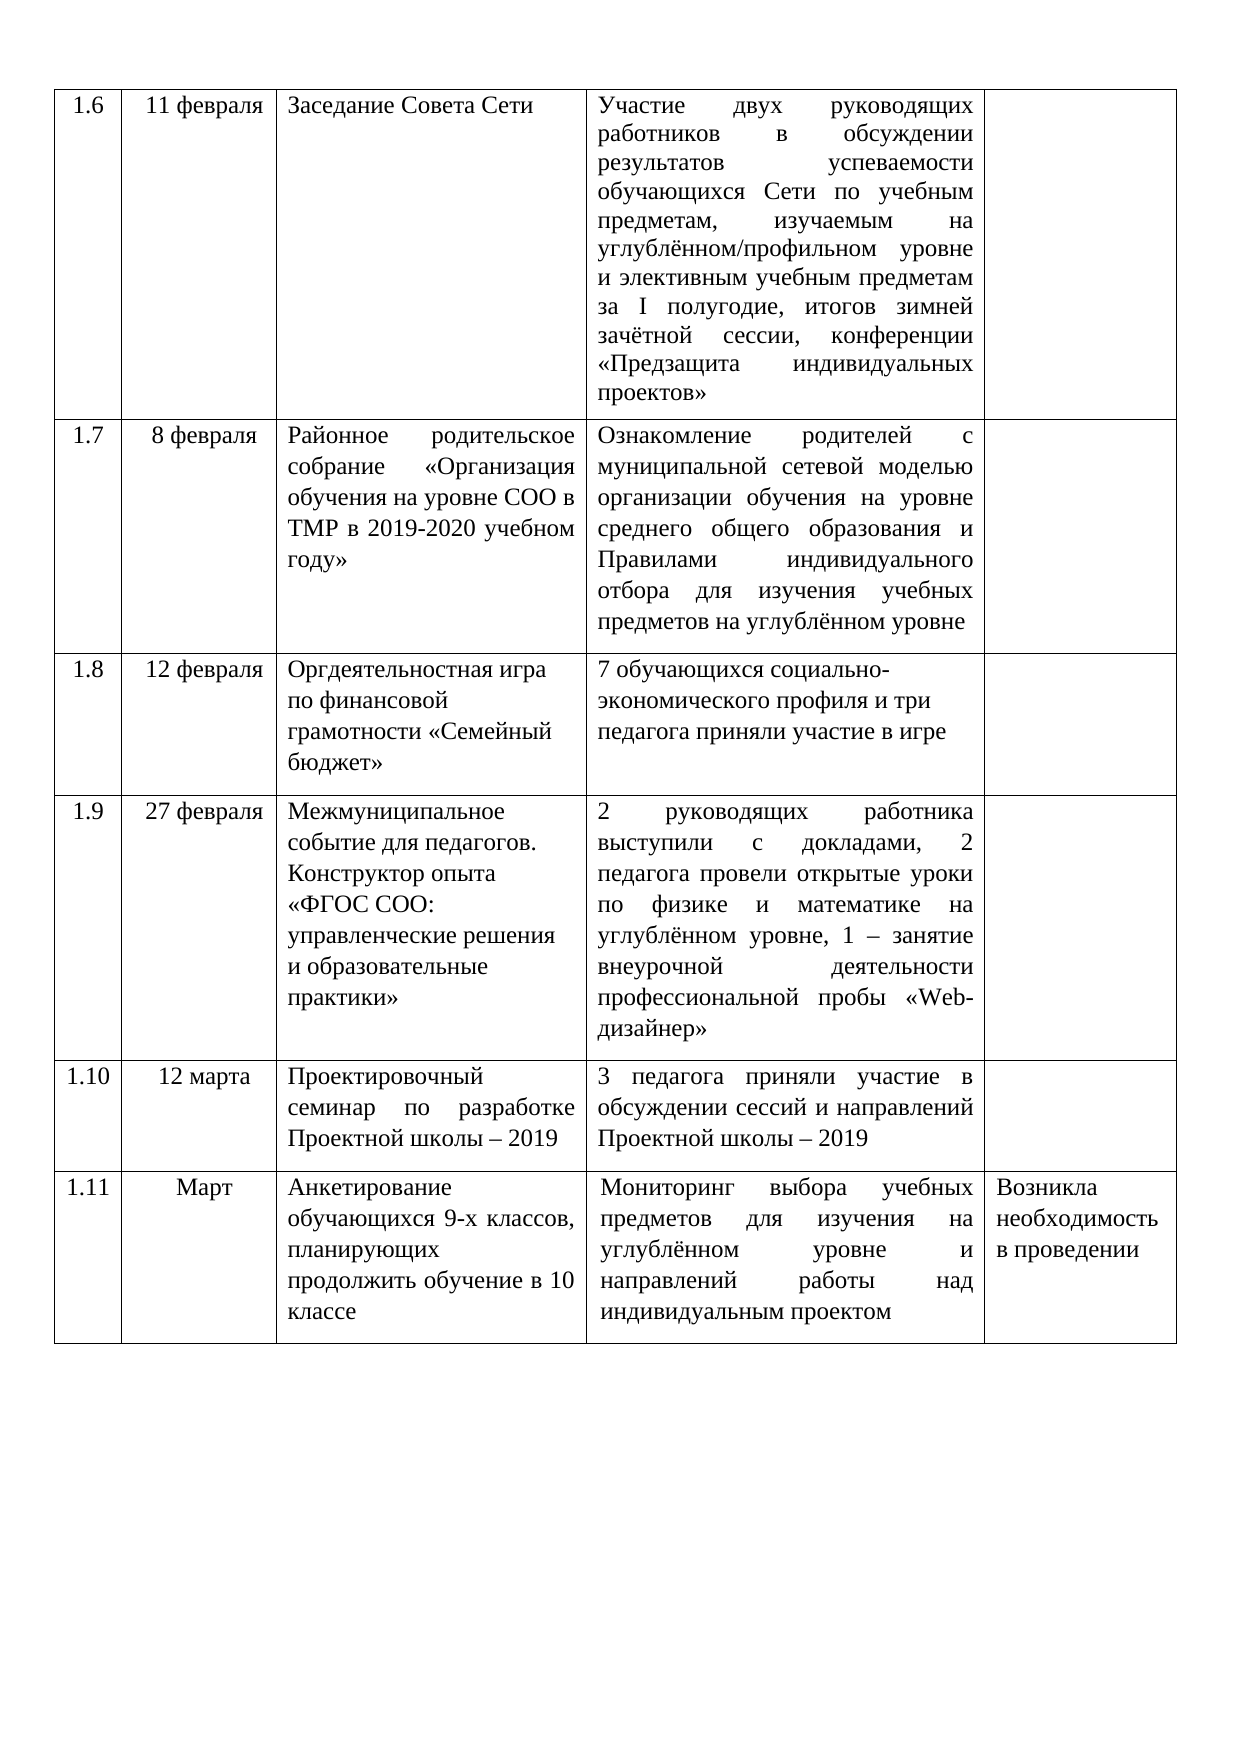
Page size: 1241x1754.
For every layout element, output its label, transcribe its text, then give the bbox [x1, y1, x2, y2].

table_cell [985, 796, 1176, 1060]
table_cell Районное родительское собрание «Организация обучения на уровне СОО в ТМР в 2019-2020 учебном году» [277, 420, 586, 653]
table_cell 1.11 [55, 1172, 121, 1343]
table_cell 1.9 [55, 796, 121, 1060]
table_cell 12 марта [122, 1061, 276, 1171]
table_cell [985, 90, 1176, 419]
table_cell 27 февраля [122, 796, 276, 1060]
table_cell Ознакомление родителей с муниципальной сетевой моделью организации обучения на уровне среднего общего образования и Правилами индивидуального отбора для изучения учебных предметов на углублённом уровне [587, 420, 984, 653]
table_cell 7 обучающихся социально-экономического профиля и три педагога приняли участие в игре [587, 654, 984, 795]
table_cell 8 февраля [122, 420, 276, 653]
table_cell Участие двух руководящих работников в обсуждении результатов успеваемости обучающихся Сети по учебным предметам, изучаемым на углублённом/профильном уровне и элективным учебным предметам за I полугодие, итогов зимней зачётной сессии, конференции «Предзащита индивидуальных проектов» [587, 90, 984, 419]
table_cell 11 февраля [122, 90, 276, 419]
table_cell Анкетирование обучающихся 9-х классов, планирующих продолжить обучение в 10 классе [277, 1172, 586, 1343]
table_cell 3 педагога приняли участие в обсуждении сессий и направлений Проектной школы – 2019 [587, 1061, 984, 1171]
table_cell 1.10 [55, 1061, 121, 1171]
table_cell 2 руководящих работника выступили с докладами, 2 педагога провели открытые уроки по физике и математике на углублённом уровне, 1 – занятие внеурочной деятельности профессиональной пробы «Wеb-дизайнер» [587, 796, 984, 1060]
table_cell [985, 1061, 1176, 1171]
table_cell 1.6 [55, 90, 121, 419]
table_cell 1.7 [55, 420, 121, 653]
table_cell [985, 420, 1176, 653]
table_cell [985, 654, 1176, 795]
table_cell Заседание Совета Сети [277, 90, 586, 419]
table_cell Март [122, 1172, 276, 1343]
table_cell Возникла необходимость в проведении [985, 1172, 1176, 1343]
table_cell 12 февраля [122, 654, 276, 795]
table_cell Проектировочный семинар по разработке Проектной школы – 2019 [277, 1061, 586, 1171]
table_cell 1.8 [55, 654, 121, 795]
table_cell Oргдеятельностная игра по финансовой грамотности «Семейный бюджет» [277, 654, 586, 795]
table_cell Мониторинг выбора учебных предметов для изучения на углублённом уровне и направлений работы над индивидуальным проектом [587, 1172, 984, 1343]
table_cell Межмуниципальное событие для педагогов. Конструктор опыта «ФГОС СОО: управленческие решения и образовательные практики» [277, 796, 586, 1060]
